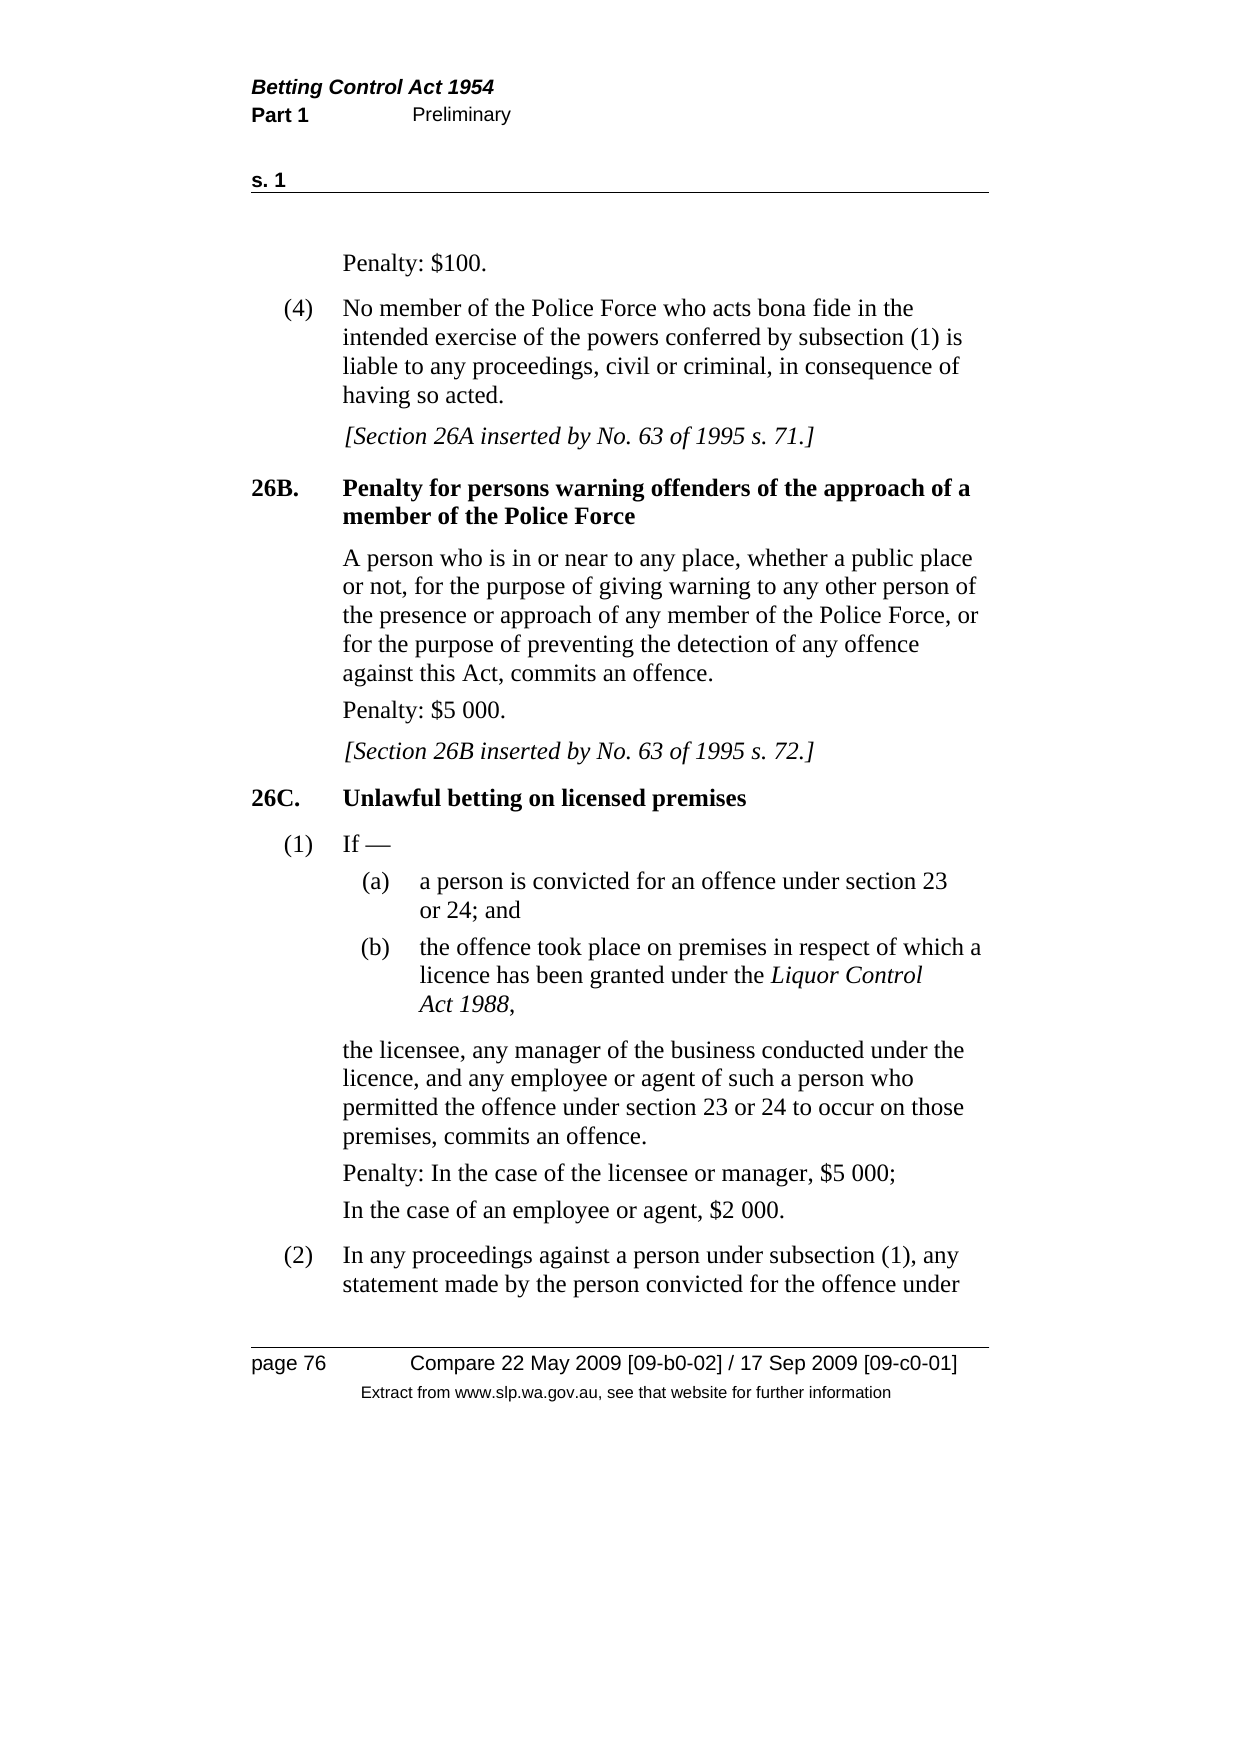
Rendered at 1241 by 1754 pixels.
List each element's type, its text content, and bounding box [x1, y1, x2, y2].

text Penalty: In the case of the licensee or manager, $5 000; [251, 1158, 989, 1187]
text (4) No member of the Police Force who acts bona fide in the intended exercise of the powers conferred by subsection (1) is liable to any proceedings, civil or criminal, in consequence of having so acted. [251, 293, 989, 408]
text the licensee, any manager of the business conducted under the licence, and any employee or agent of such a person who permitted the offence under section 23 or 24 to occur on those premises, commits an offence. [251, 1035, 989, 1150]
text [251, 1241, 989, 1298]
text Penalty: $100. [251, 248, 989, 277]
text [Section 26B inserted by No. 63 of 1995 s. 72.] [251, 736, 989, 765]
text A person who is in or near to any place, whether a public place or not, for the purpose of giving warning to any other person of the presence or approach of any member of the Police Force, or for the purpose of preventing the detection of any offence against this Act, commits an offence. [251, 543, 989, 686]
subtitle 26B. Penalty for persons warning offenders of the approach of a member of the Police Force [251, 473, 989, 530]
text (b) the offence took place on premises in respect of which a licence has been granted under the Liquor Control Act 1988, [251, 932, 989, 1018]
text [Section 26A inserted by No. 63 of 1995 s. 71.] [251, 421, 989, 450]
text Penalty: $5 000. [251, 695, 989, 723]
subtitle 26C. Unlawful betting on licensed premises [251, 783, 989, 812]
text (1) If — [251, 829, 989, 858]
text (a) a person is convicted for an offence under section 23 or 24; and [251, 866, 989, 923]
text In the case of an employee or agent, $2 000. [251, 1195, 989, 1224]
